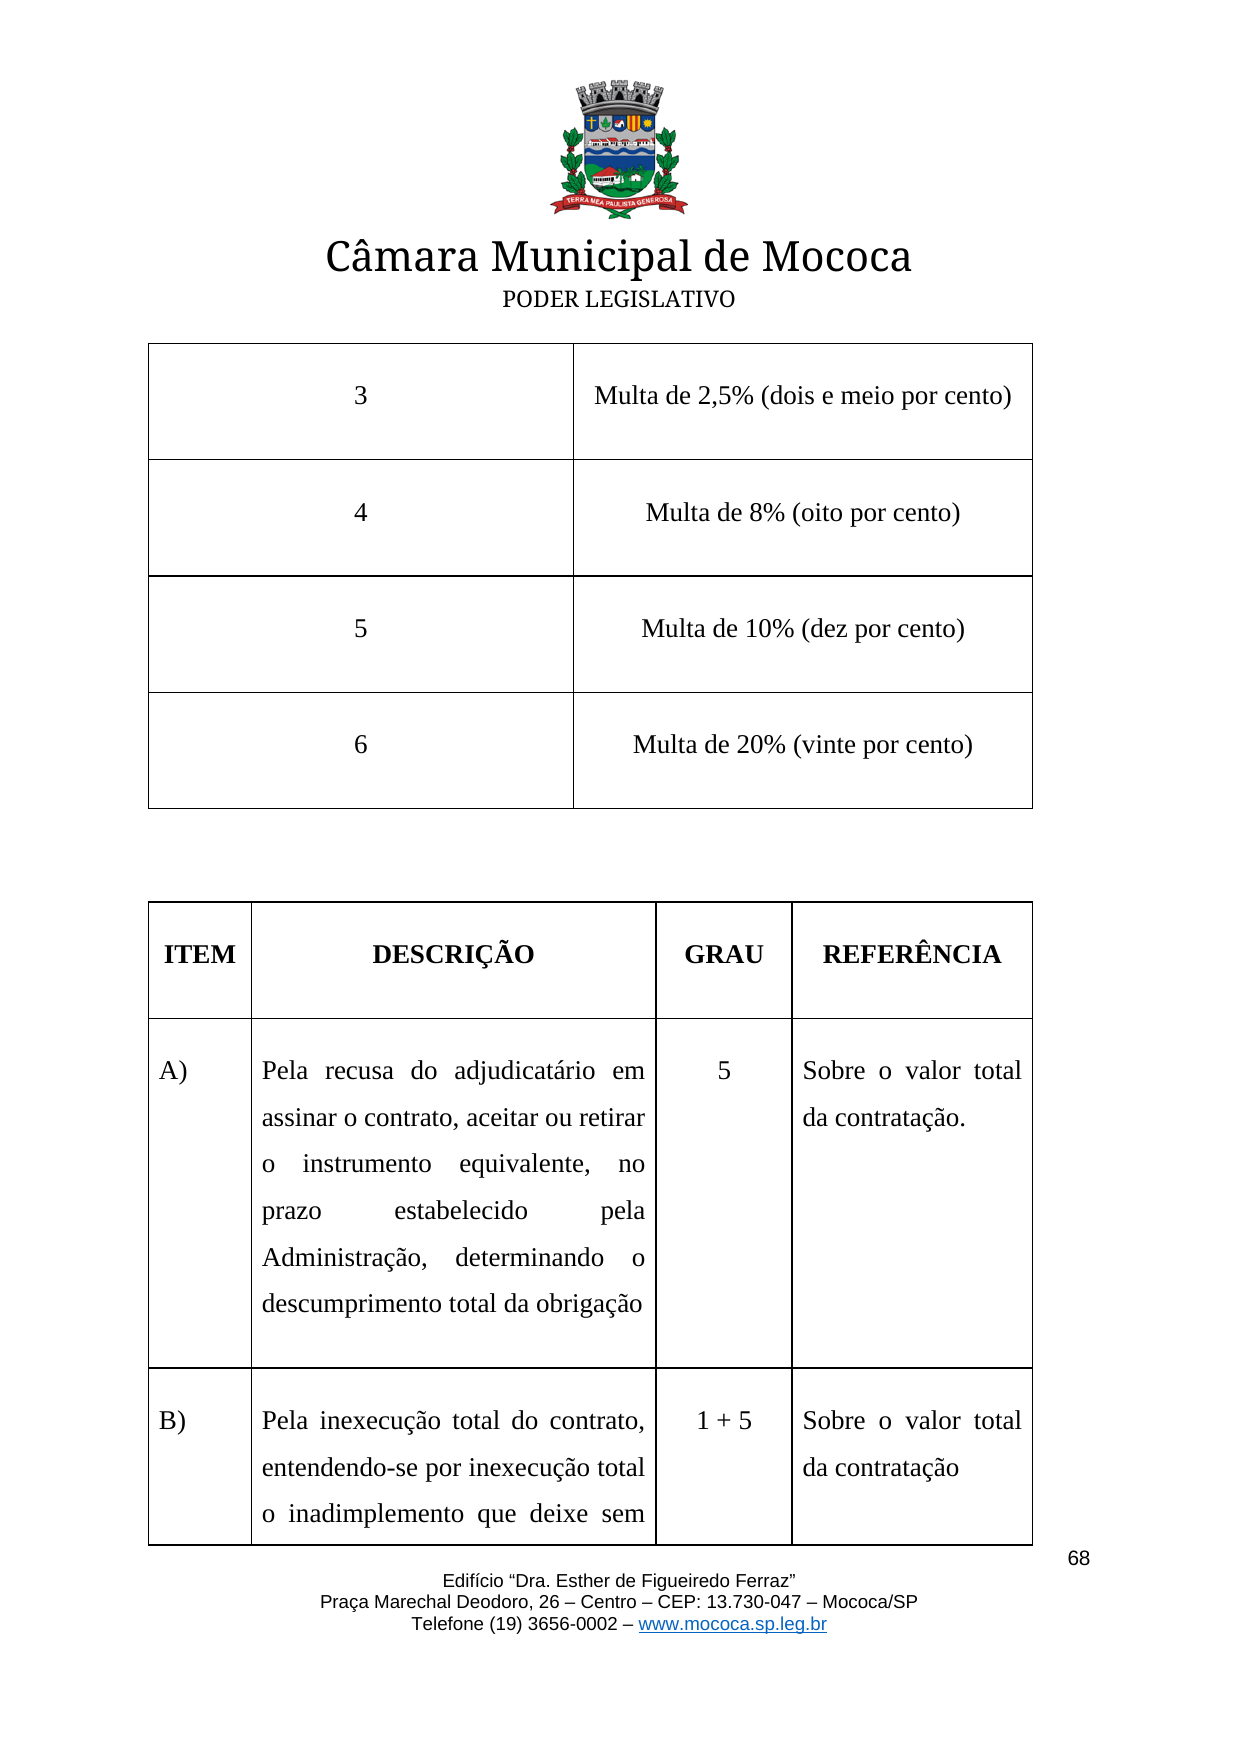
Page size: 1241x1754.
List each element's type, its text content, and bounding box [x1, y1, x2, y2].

table_cell Sobre o valor total da contratação. [793, 1019, 1032, 1367]
table_cell A) [149, 1019, 251, 1367]
table_cell Multa de 20% (vinte por cento) [574, 693, 1032, 808]
table_cell 4 [149, 460, 573, 575]
table_cell Sobre o valor total da contratação [793, 1369, 1032, 1544]
table_cell 1 + 5 [657, 1369, 791, 1544]
table_cell 3 [149, 344, 573, 459]
table_header GRAU [657, 903, 791, 1018]
table_cell Multa de 8% (oito por cento) [574, 460, 1032, 575]
table_header REFERÊNCIA [793, 903, 1032, 1018]
table_cell Pela recusa do adjudicatário em assinar o contrato, aceitar ou retirar o instrumento equivalente, no prazo estabelecido pela Administração, determinando o descumprimento total da obrigação [252, 1019, 655, 1367]
table_cell B) [149, 1369, 251, 1544]
table_cell 5 [149, 577, 573, 692]
table_cell 5 [657, 1019, 791, 1367]
table_cell 6 [149, 693, 573, 808]
picture [550, 75, 688, 227]
table_cell Multa de 10% (dez por cento) [574, 577, 1032, 692]
table_header ITEM [149, 903, 251, 1018]
table_header DESCRIÇÃO [252, 903, 655, 1018]
table_cell Multa de 2,5% (dois e meio por cento) [574, 344, 1032, 459]
